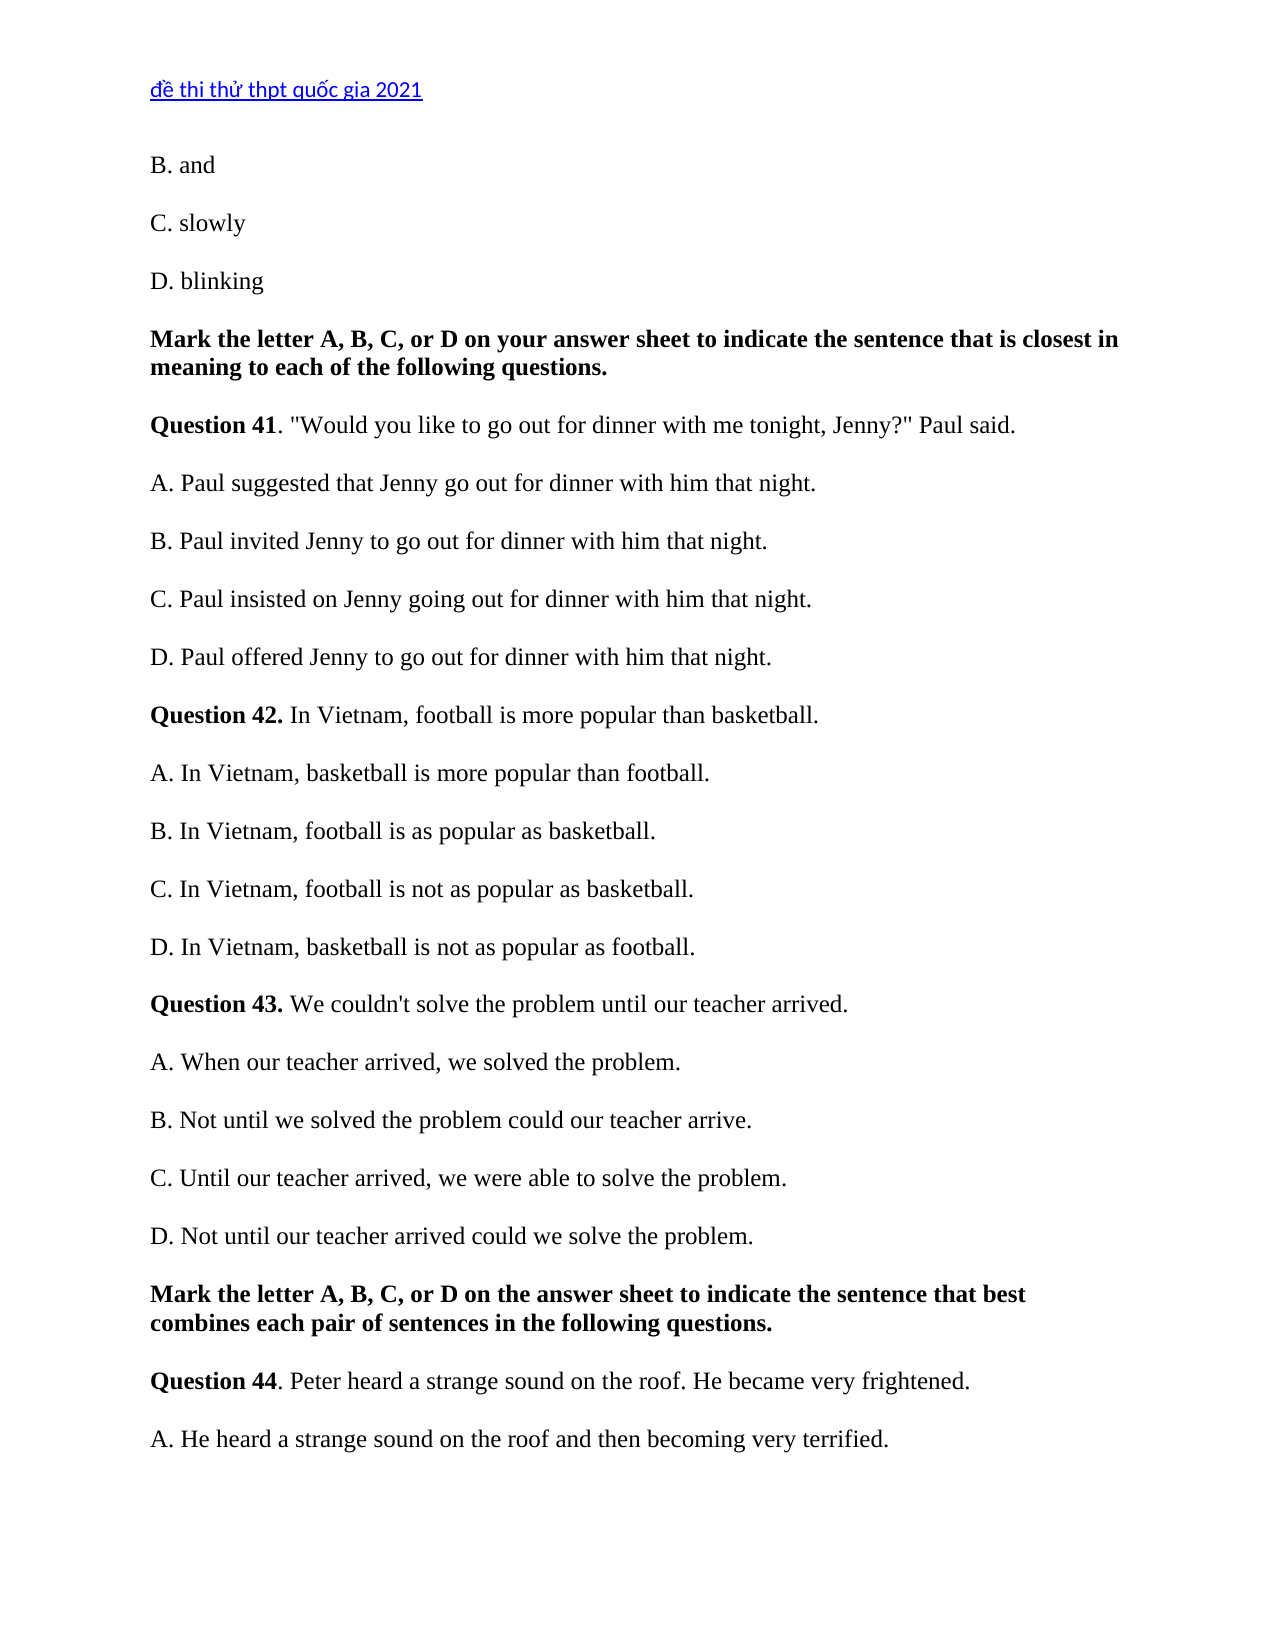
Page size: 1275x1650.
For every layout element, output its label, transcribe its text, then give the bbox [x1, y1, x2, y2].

text D. Not until our teacher arrived could we solve the problem. [150, 1221, 1125, 1250]
text D. Paul offered Jenny to go out for dinner with him that night. [150, 642, 1125, 671]
text B. Paul invited Jenny to go out for dinner with him that night. [150, 526, 1125, 555]
text Question 42. In Vietnam, football is more popular than basketball. [150, 700, 1125, 729]
text C. In Vietnam, football is not as popular as basketball. [150, 874, 1125, 902]
text D. In Vietnam, basketball is not as popular as football. [150, 932, 1125, 960]
text A. When our teacher arrived, we solved the problem. [150, 1047, 1125, 1076]
text B. In Vietnam, football is as popular as basketball. [150, 816, 1125, 844]
text C. Until our teacher arrived, we were able to solve the problem. [150, 1163, 1125, 1192]
text B. Not until we solved the problem could our teacher arrive. [150, 1105, 1125, 1134]
text A. He heard a strange sound on the roof and then becoming very terrified. [150, 1424, 1125, 1452]
text Mark the letter A, B, C, or D on your answer sheet to indicate the sentence that is closest in meaning to each of the following questions. [150, 324, 1125, 381]
text A. In Vietnam, basketball is more popular than football. [150, 758, 1125, 787]
text Question 44. Peter heard a strange sound on the roof. He became very frightened. [150, 1366, 1125, 1394]
text D. blinking [150, 266, 1125, 294]
text C. Paul insisted on Jenny going out for dinner with him that night. [150, 584, 1125, 613]
text Question 41. "Would you like to go out for dinner with me tonight, Jenny?" Paul said. [150, 410, 1125, 439]
text Question 43. We couldn't solve the problem until our teacher arrived. [150, 989, 1125, 1018]
text B. and [150, 150, 1125, 179]
text A. Paul suggested that Jenny go out for dinner with him that night. [150, 468, 1125, 497]
text C. slowly [150, 208, 1125, 237]
text Mark the letter A, B, C, or D on the answer sheet to indicate the sentence that best combines each pair of sentences in the following questions. [150, 1279, 1125, 1337]
